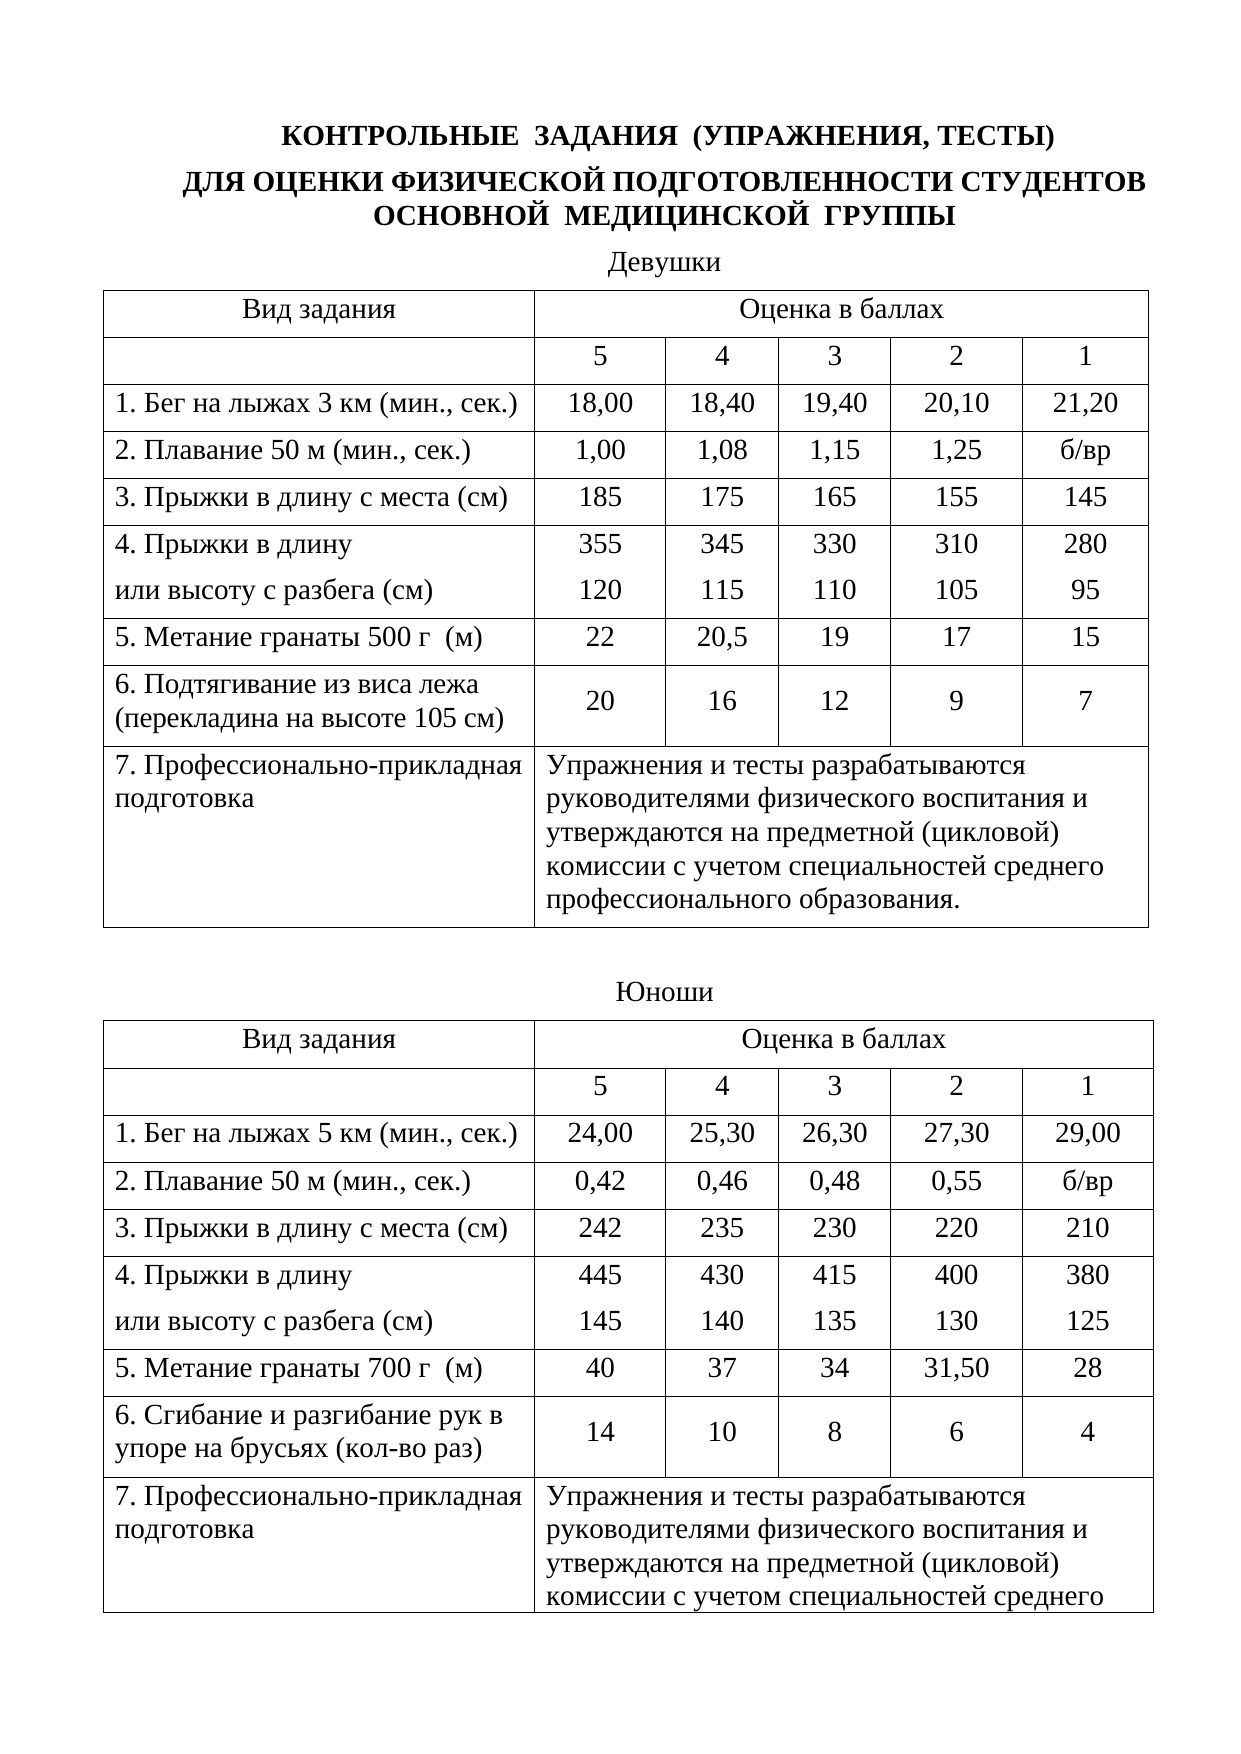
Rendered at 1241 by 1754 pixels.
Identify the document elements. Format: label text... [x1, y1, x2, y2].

table_cell 12 [779, 666, 890, 746]
table_cell 9 [891, 666, 1022, 746]
table_cell 2 [891, 1069, 1022, 1114]
table_cell 15 [1023, 619, 1148, 665]
table_cell 355 [535, 526, 665, 572]
table_cell 18,00 [535, 385, 665, 431]
table_cell 1 [1023, 338, 1148, 384]
table_cell 230 [779, 1210, 890, 1256]
table_cell 5. Метание гранаты (м) [104, 619, 534, 665]
table_cell 21,20 [1023, 385, 1148, 431]
table_cell 5 [535, 1069, 665, 1114]
table_cell 19,40 [779, 385, 890, 431]
table_cell 0,48 [779, 1163, 890, 1209]
table_cell 165 [779, 479, 890, 525]
table_cell 25,30 [666, 1116, 778, 1162]
table_cell 2. Плавание (мин., сек.) [104, 1163, 534, 1209]
table_cell 1,15 [779, 432, 890, 478]
table_cell 16 [666, 666, 778, 746]
table_header Оценка в баллах [535, 1021, 1153, 1067]
table_cell [104, 1069, 534, 1114]
table_header Оценка в баллах [535, 291, 1148, 337]
table_cell б/вр [1023, 1163, 1153, 1209]
table_cell 3 [779, 338, 890, 384]
table_cell 8 [779, 1397, 890, 1477]
table_cell 7 [1023, 666, 1148, 746]
table_header Вид задания [104, 291, 534, 337]
table_cell 242 [535, 1210, 665, 1256]
table_cell 135 [779, 1303, 890, 1349]
table_cell 220 [891, 1210, 1022, 1256]
table_cell 20 [535, 666, 665, 746]
table_cell 1. Бег на лыжах (мин., сек.) [104, 385, 534, 431]
table_cell 5. Метание гранаты (м) [104, 1350, 534, 1396]
table_cell 175 [666, 479, 778, 525]
table_cell 0,42 [535, 1163, 665, 1209]
table_cell 310 [891, 526, 1022, 572]
table_cell 185 [535, 479, 665, 525]
table_cell 95 [1023, 572, 1148, 618]
table_cell 6. Сгибание и разгибание рук в упоре на брусьях (кол-во раз) [104, 1397, 534, 1477]
table_cell 27,30 [891, 1116, 1022, 1162]
table_cell 6 [891, 1397, 1022, 1477]
table_cell 3. Прыжки в длину с места (см) [104, 479, 534, 525]
table_cell 4. Прыжки в длину [104, 526, 534, 572]
table_cell 0,55 [891, 1163, 1022, 1209]
table_cell 7. Профессионально-прикладная подготовка [104, 747, 534, 927]
table_cell б/вр [1023, 432, 1148, 478]
table_cell 0,46 [666, 1163, 778, 1209]
table_cell 4 [1023, 1397, 1153, 1477]
table_cell 4. Прыжки в длину [104, 1257, 534, 1303]
table_cell 430 [666, 1257, 778, 1303]
table_cell или высоту с разбега (см) [104, 1303, 534, 1349]
table_cell 34 [779, 1350, 890, 1396]
text Девушки [177, 244, 1152, 277]
table_cell 3 [779, 1069, 890, 1114]
table_cell 24,00 [535, 1116, 665, 1162]
table_cell 115 [666, 572, 778, 618]
table_cell или высоту с разбега (см) [104, 572, 534, 618]
text ДЛЯ ОЦЕНКИ ФИЗИЧЕСКОЙ ПОДГОТОВЛЕННОСТИ СТУДЕНТОВ ОСНОВНОЙ МЕДИЦИНСКОЙ ГРУППЫ [177, 164, 1152, 231]
table_cell 6. Подтягивание из виса лежа (перекладина на высоте ) [104, 666, 534, 746]
table_cell 40 [535, 1350, 665, 1396]
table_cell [535, 1478, 1153, 1612]
table_cell 4 [666, 338, 778, 384]
table_cell 110 [779, 572, 890, 618]
table_cell 210 [1023, 1210, 1153, 1256]
table_cell 1,00 [535, 432, 665, 478]
table_cell 105 [891, 572, 1022, 618]
table_cell 20,10 [891, 385, 1022, 431]
table_cell 4 [666, 1069, 778, 1114]
table_cell 330 [779, 526, 890, 572]
table_cell 445 [535, 1257, 665, 1303]
table_cell 10 [666, 1397, 778, 1477]
table_cell 345 [666, 526, 778, 572]
table_cell 145 [535, 1303, 665, 1349]
table_cell 1 [1023, 1069, 1153, 1114]
table_cell 17 [891, 619, 1022, 665]
table_cell 28 [1023, 1350, 1153, 1396]
table_cell 155 [891, 479, 1022, 525]
table_cell 130 [891, 1303, 1022, 1349]
table_cell 37 [666, 1350, 778, 1396]
table_cell 19 [779, 619, 890, 665]
table_cell 235 [666, 1210, 778, 1256]
table_cell 125 [1023, 1303, 1153, 1349]
table_cell 2. Плавание (мин., сек.) [104, 432, 534, 478]
table_cell 400 [891, 1257, 1022, 1303]
table_header Вид задания [104, 1021, 534, 1067]
text Юноши [177, 974, 1152, 1008]
table_cell 31,50 [891, 1350, 1022, 1396]
table_cell 1,08 [666, 432, 778, 478]
table_cell 1,25 [891, 432, 1022, 478]
table_cell [104, 338, 534, 384]
table_cell 145 [1023, 479, 1148, 525]
table_cell 20,5 [666, 619, 778, 665]
table_cell 2 [891, 338, 1022, 384]
table_cell 26,30 [779, 1116, 890, 1162]
table_cell 14 [535, 1397, 665, 1477]
text КОНТРОЛЬНЫЕ ЗАДАНИЯ (УПРАЖНЕНИЯ, ТЕСТЫ) [177, 118, 1152, 152]
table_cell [104, 1478, 534, 1612]
table_cell 1. Бег на лыжах (мин., сек.) [104, 1116, 534, 1162]
table_cell 380 [1023, 1257, 1153, 1303]
table_cell 140 [666, 1303, 778, 1349]
table_cell 280 [1023, 526, 1148, 572]
table_cell 18,40 [666, 385, 778, 431]
table_cell 29,00 [1023, 1116, 1153, 1162]
table_cell 415 [779, 1257, 890, 1303]
table_cell 120 [535, 572, 665, 618]
table_cell 3. Прыжки в длину с места (см) [104, 1210, 534, 1256]
table_cell 5 [535, 338, 665, 384]
table_cell 22 [535, 619, 665, 665]
